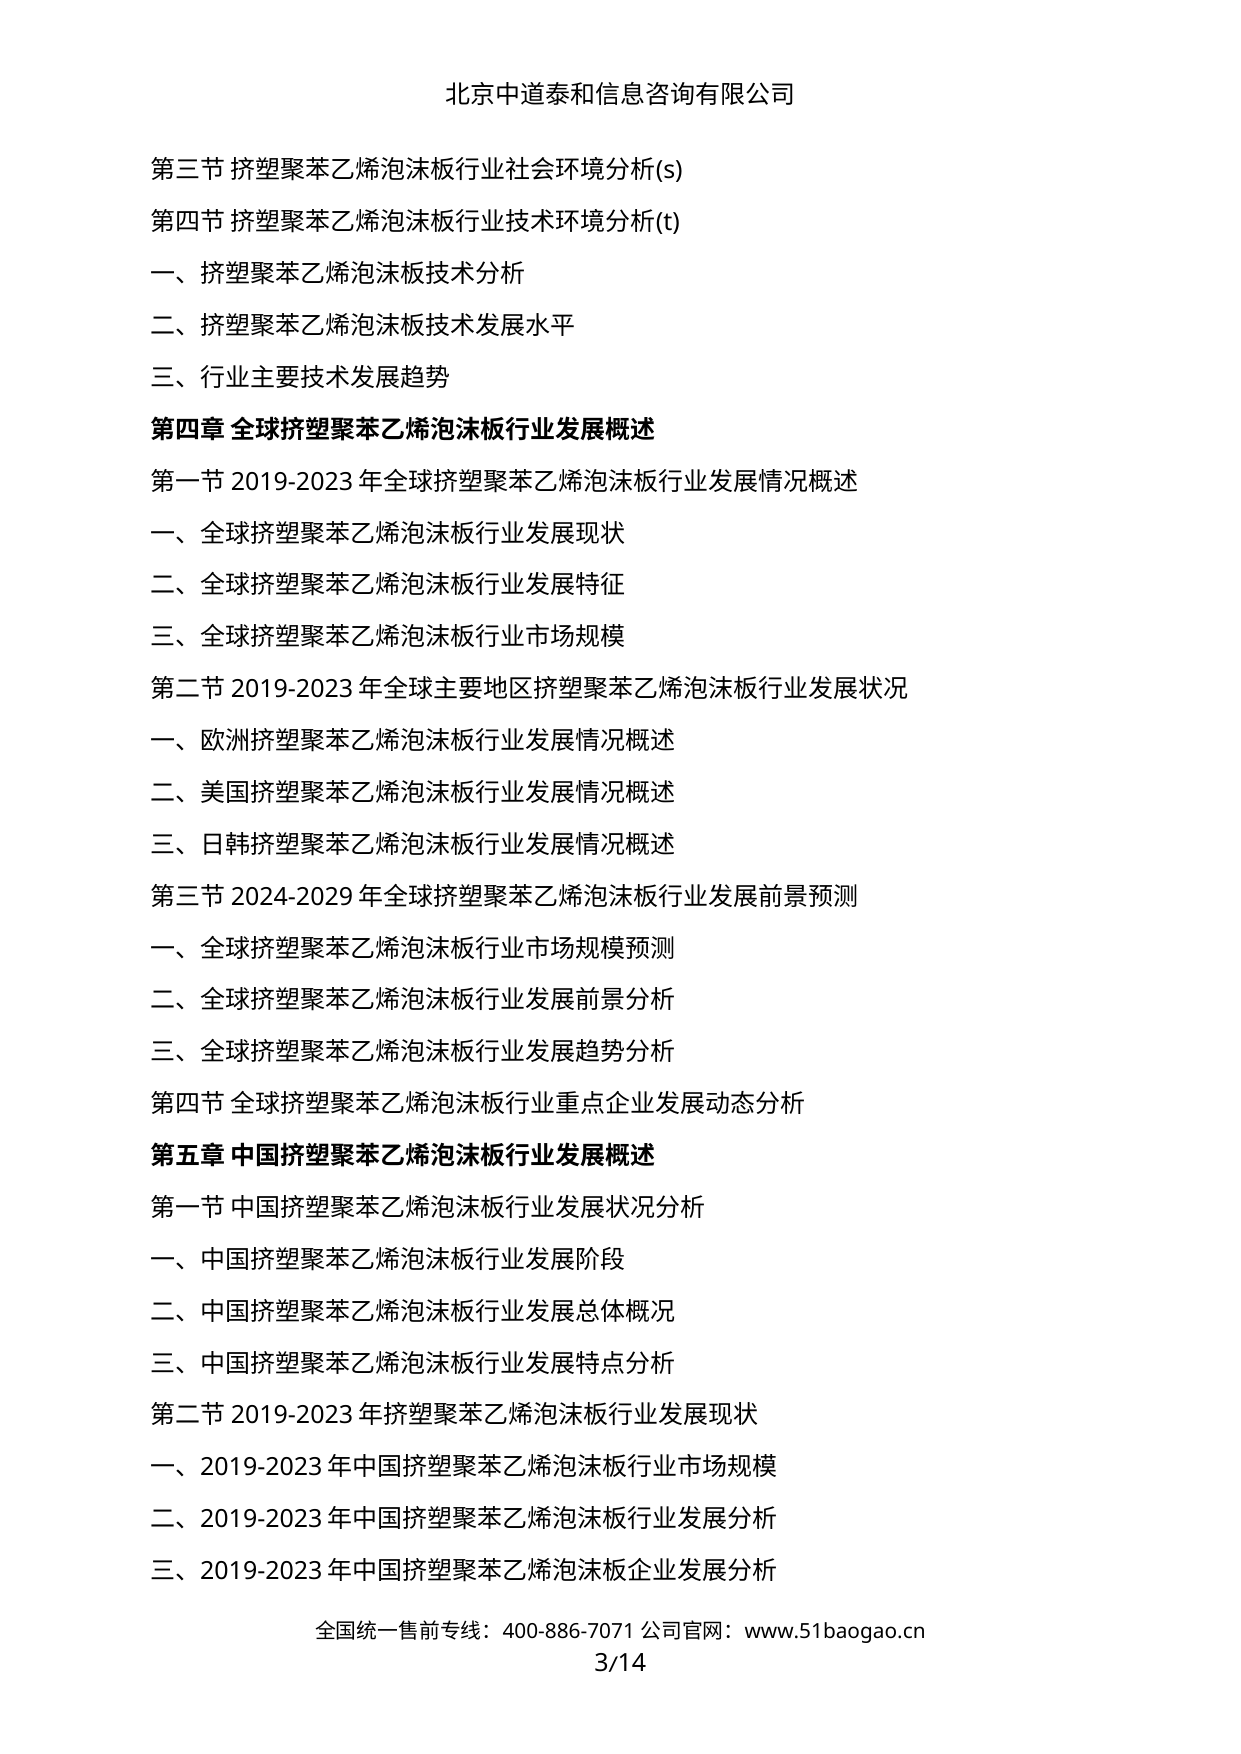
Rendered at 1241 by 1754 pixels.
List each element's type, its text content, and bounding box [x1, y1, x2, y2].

text 第二节 2019-2023年挤塑聚苯乙烯泡沫板行业发展现状 [150, 1395, 1090, 1431]
text 一、全球挤塑聚苯乙烯泡沫板行业市场规模预测 [150, 928, 1090, 964]
text 第一节 中国挤塑聚苯乙烯泡沫板行业发展状况分析 [150, 1187, 1090, 1224]
text 第四节 全球挤塑聚苯乙烯泡沫板行业重点企业发展动态分析 [150, 1084, 1090, 1120]
text 第四节 挤塑聚苯乙烯泡沫板行业技术环境分析(t) [150, 202, 1090, 238]
text 二、挤塑聚苯乙烯泡沫板技术发展水平 [150, 306, 1090, 342]
text 第四章 全球挤塑聚苯乙烯泡沫板行业发展概述 [150, 409, 1090, 446]
text 第二节 2019-2023年全球主要地区挤塑聚苯乙烯泡沫板行业发展状况 [150, 669, 1090, 705]
text 二、中国挤塑聚苯乙烯泡沫板行业发展总体概况 [150, 1291, 1090, 1327]
text 一、欧洲挤塑聚苯乙烯泡沫板行业发展情况概述 [150, 721, 1090, 757]
text 三、2019-2023年中国挤塑聚苯乙烯泡沫板企业发展分析 [150, 1551, 1090, 1587]
text 第三节 2024-2029年全球挤塑聚苯乙烯泡沫板行业发展前景预测 [150, 876, 1090, 912]
text 二、全球挤塑聚苯乙烯泡沫板行业发展特征 [150, 565, 1090, 601]
text 三、全球挤塑聚苯乙烯泡沫板行业市场规模 [150, 617, 1090, 653]
text 一、2019-2023年中国挤塑聚苯乙烯泡沫板行业市场规模 [150, 1447, 1090, 1483]
text 一、中国挤塑聚苯乙烯泡沫板行业发展阶段 [150, 1239, 1090, 1276]
text 二、2019-2023年中国挤塑聚苯乙烯泡沫板行业发展分析 [150, 1499, 1090, 1535]
text 三、全球挤塑聚苯乙烯泡沫板行业发展趋势分析 [150, 1032, 1090, 1068]
text 第五章 中国挤塑聚苯乙烯泡沫板行业发展概述 [150, 1136, 1090, 1172]
text 第三节 挤塑聚苯乙烯泡沫板行业社会环境分析(s) [150, 150, 1090, 186]
text 三、日韩挤塑聚苯乙烯泡沫板行业发展情况概述 [150, 824, 1090, 861]
text 一、挤塑聚苯乙烯泡沫板技术分析 [150, 254, 1090, 290]
text 第一节 2019-2023年全球挤塑聚苯乙烯泡沫板行业发展情况概述 [150, 461, 1090, 497]
text 一、全球挤塑聚苯乙烯泡沫板行业发展现状 [150, 513, 1090, 549]
text 三、行业主要技术发展趋势 [150, 357, 1090, 394]
text 二、全球挤塑聚苯乙烯泡沫板行业发展前景分析 [150, 980, 1090, 1016]
text 二、美国挤塑聚苯乙烯泡沫板行业发展情况概述 [150, 772, 1090, 809]
text 三、中国挤塑聚苯乙烯泡沫板行业发展特点分析 [150, 1343, 1090, 1379]
